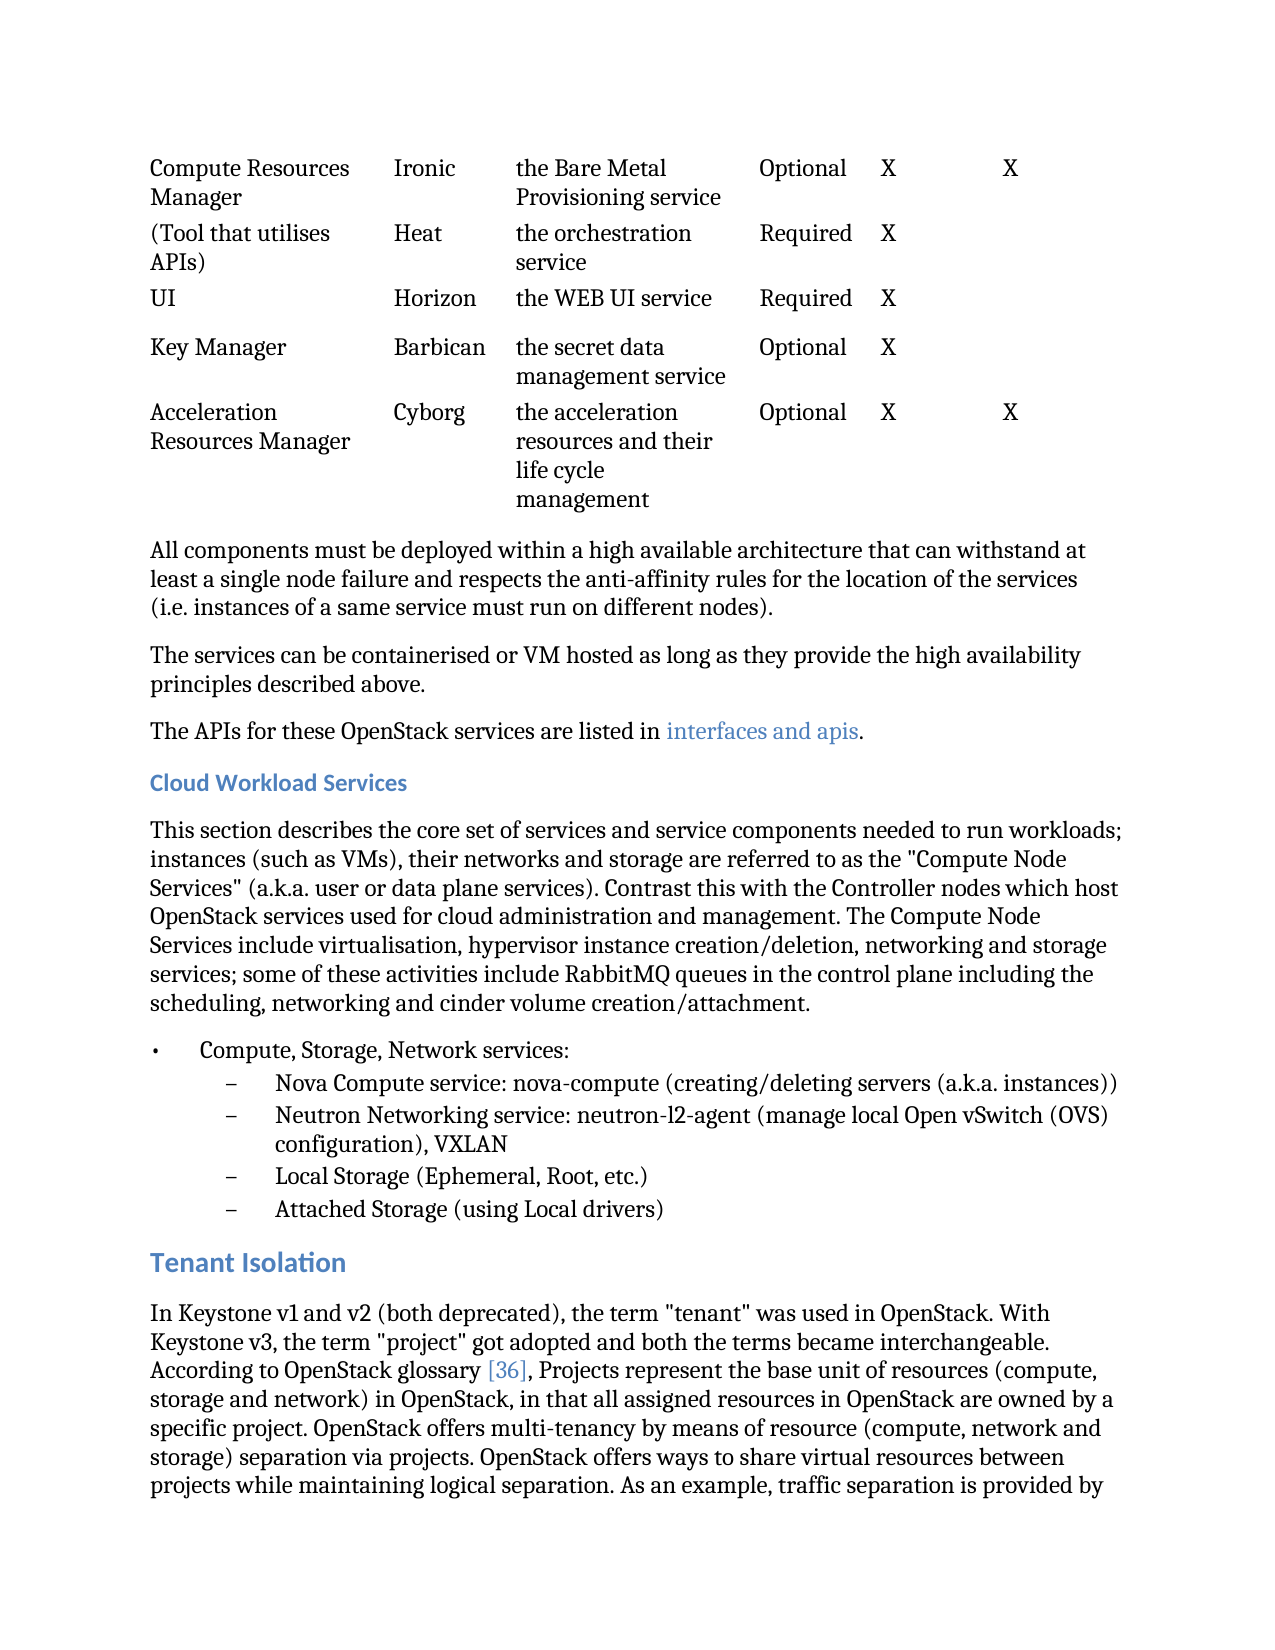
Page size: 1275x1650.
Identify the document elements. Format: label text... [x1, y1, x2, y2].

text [150, 1299, 1125, 1500]
list Attached Storage (using Local drivers) [225, 1195, 1125, 1223]
list Local Storage (Ephemeral, Root, etc.) [225, 1162, 1125, 1191]
subtitle Cloud Workload Services [150, 767, 1125, 797]
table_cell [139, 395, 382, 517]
text The services can be containerised or VM hosted as long as they provide the high availability principles described above. [150, 641, 1125, 698]
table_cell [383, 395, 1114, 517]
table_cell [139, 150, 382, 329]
text This section describes the core set of services and service components needed to run workloads; instances (such as VMs), their networks and storage are referred to as the "Compute Node Services" (a.k.a. user or data plane services). Contrast this with the Controller nodes which host OpenStack services used for cloud administration and management. The Compute Node Services include virtualisation, hypervisor instance creation/deletion, networking and storage services; some of these activities include RabbitMQ queues in the control plane including the scheduling, networking and cinder volume creation/attachment. [150, 816, 1125, 1017]
text All components must be deployed within a high available architecture that can withstand at least a single node failure and respects the anti-affinity rules for the location of the services (i.e. instances of a same service must run on different nodes). [150, 536, 1125, 622]
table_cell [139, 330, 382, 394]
list Compute, Storage, Network services: [150, 1036, 1125, 1065]
list Nova Compute service: nova-compute (creating/deleting servers (a.k.a. instances)) [225, 1068, 1125, 1097]
text The APIs for these OpenStack services are listed in interfaces and apis. [150, 717, 1125, 746]
list Neutron Networking service: neutron-l2-agent (manage local Open vSwitch (OVS) configuration), VXLAN [225, 1101, 1125, 1158]
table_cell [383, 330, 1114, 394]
subtitle Tenant Isolation [150, 1244, 1125, 1280]
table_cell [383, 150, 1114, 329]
